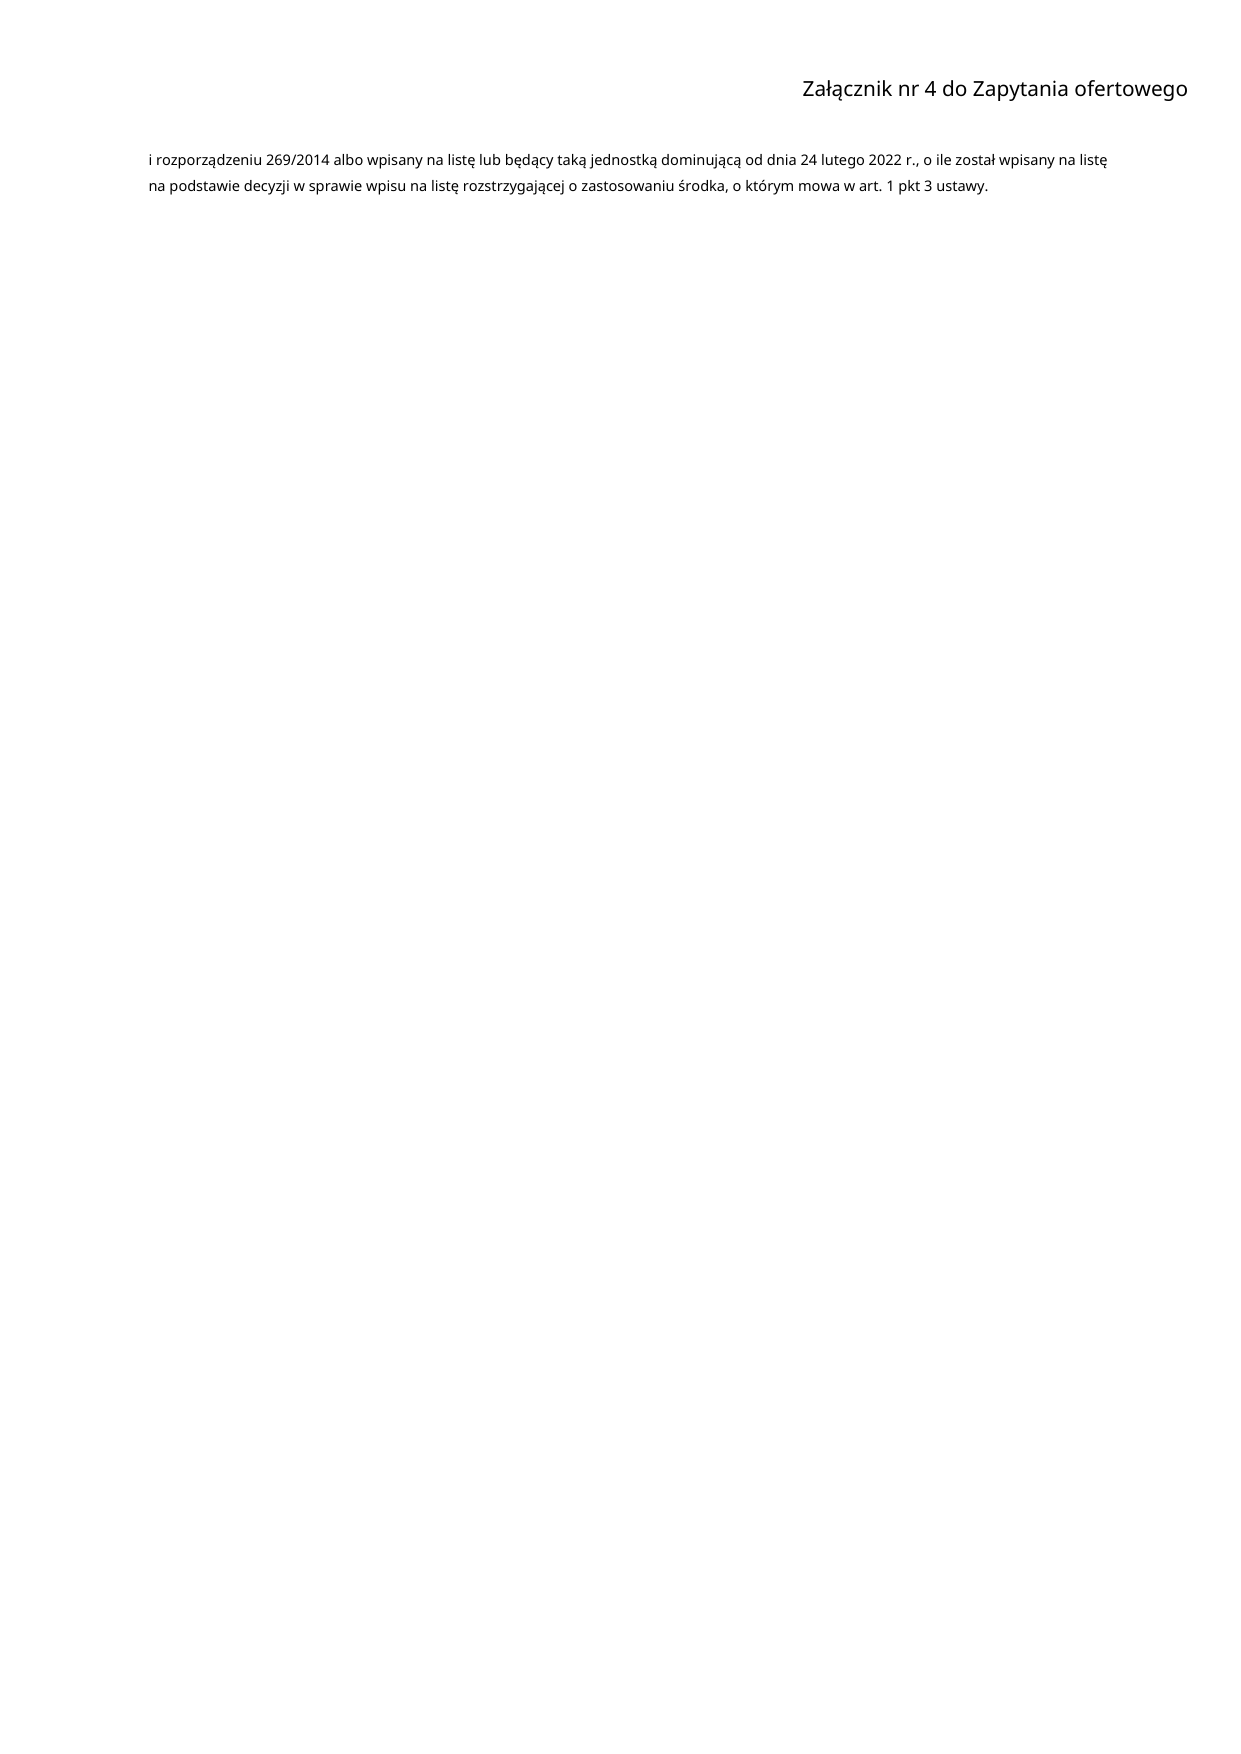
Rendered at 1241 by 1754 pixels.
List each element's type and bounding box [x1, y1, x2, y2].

list [147, 150, 1124, 196]
